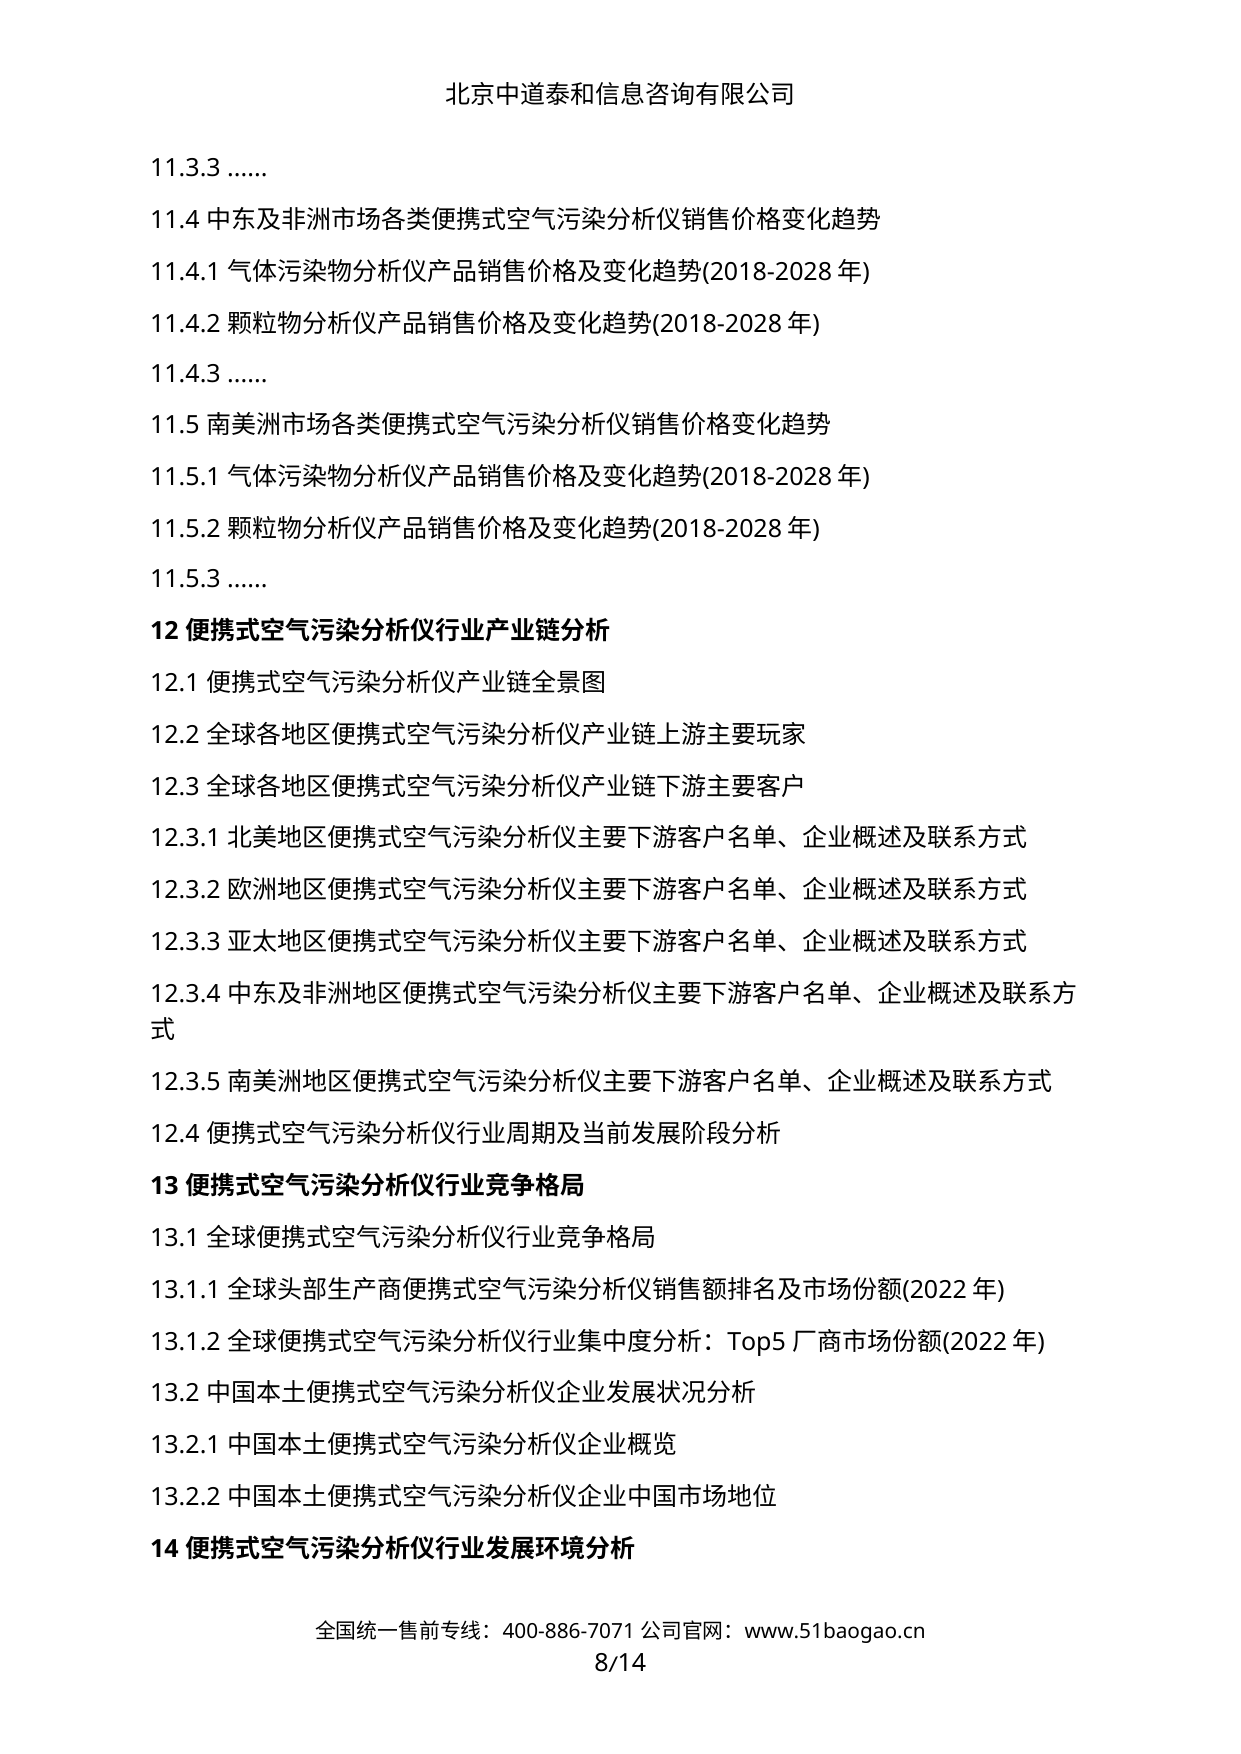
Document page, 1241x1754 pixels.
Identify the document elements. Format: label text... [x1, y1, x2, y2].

text 12.3.2 欧洲地区便携式空气污染分析仪主要下游客户名单、企业概述及联系方式 [150, 870, 1090, 906]
text 12.3.1 北美地区便携式空气污染分析仪主要下游客户名单、企业概述及联系方式 [150, 818, 1090, 854]
text 13.2.1 中国本土便携式空气污染分析仪企业概览 [150, 1425, 1090, 1461]
text 13.1.2 全球便携式空气污染分析仪行业集中度分析：Top5 厂商市场份额(2022年) [150, 1321, 1090, 1357]
text 12.2 全球各地区便携式空气污染分析仪产业链上游主要玩家 [150, 714, 1090, 750]
text 11.5 南美洲市场各类便携式空气污染分析仪销售价格变化趋势 [150, 405, 1090, 441]
text 12 便携式空气污染分析仪行业产业链分析 [150, 610, 1090, 647]
text 11.4.2 颗粒物分析仪产品销售价格及变化趋势(2018-2028年) [150, 303, 1090, 340]
text 12.1 便携式空气污染分析仪产业链全景图 [150, 662, 1090, 698]
text 11.5.3 ...... [150, 561, 1090, 595]
text 11.4.3 ...... [150, 355, 1090, 389]
text 13.2 中国本土便携式空气污染分析仪企业发展状况分析 [150, 1373, 1090, 1409]
text 14 便携式空气污染分析仪行业发展环境分析 [150, 1528, 1090, 1565]
text 13 便携式空气污染分析仪行业竞争格局 [150, 1165, 1090, 1202]
text 11.4 中东及非洲市场各类便携式空气污染分析仪销售价格变化趋势 [150, 200, 1090, 236]
text 11.5.1 气体污染物分析仪产品销售价格及变化趋势(2018-2028年) [150, 457, 1090, 493]
text 11.4.1 气体污染物分析仪产品销售价格及变化趋势(2018-2028年) [150, 252, 1090, 288]
text 13.1.1 全球头部生产商便携式空气污染分析仪销售额排名及市场份额(2022年) [150, 1269, 1090, 1305]
text 11.3.3 ...... [150, 150, 1090, 184]
text 12.3.5 南美洲地区便携式空气污染分析仪主要下游客户名单、企业概述及联系方式 [150, 1062, 1090, 1098]
text 11.5.2 颗粒物分析仪产品销售价格及变化趋势(2018-2028年) [150, 509, 1090, 545]
text 12.3.3 亚太地区便携式空气污染分析仪主要下游客户名单、企业概述及联系方式 [150, 922, 1090, 958]
text 13.2.2 中国本土便携式空气污染分析仪企业中国市场地位 [150, 1477, 1090, 1513]
text 12.3.4 中东及非洲地区便携式空气污染分析仪主要下游客户名单、企业概述及联系方式 [150, 973, 1090, 1046]
text 13.1 全球便携式空气污染分析仪行业竞争格局 [150, 1217, 1090, 1253]
text 12.4 便携式空气污染分析仪行业周期及当前发展阶段分析 [150, 1113, 1090, 1150]
text 12.3 全球各地区便携式空气污染分析仪产业链下游主要客户 [150, 766, 1090, 802]
